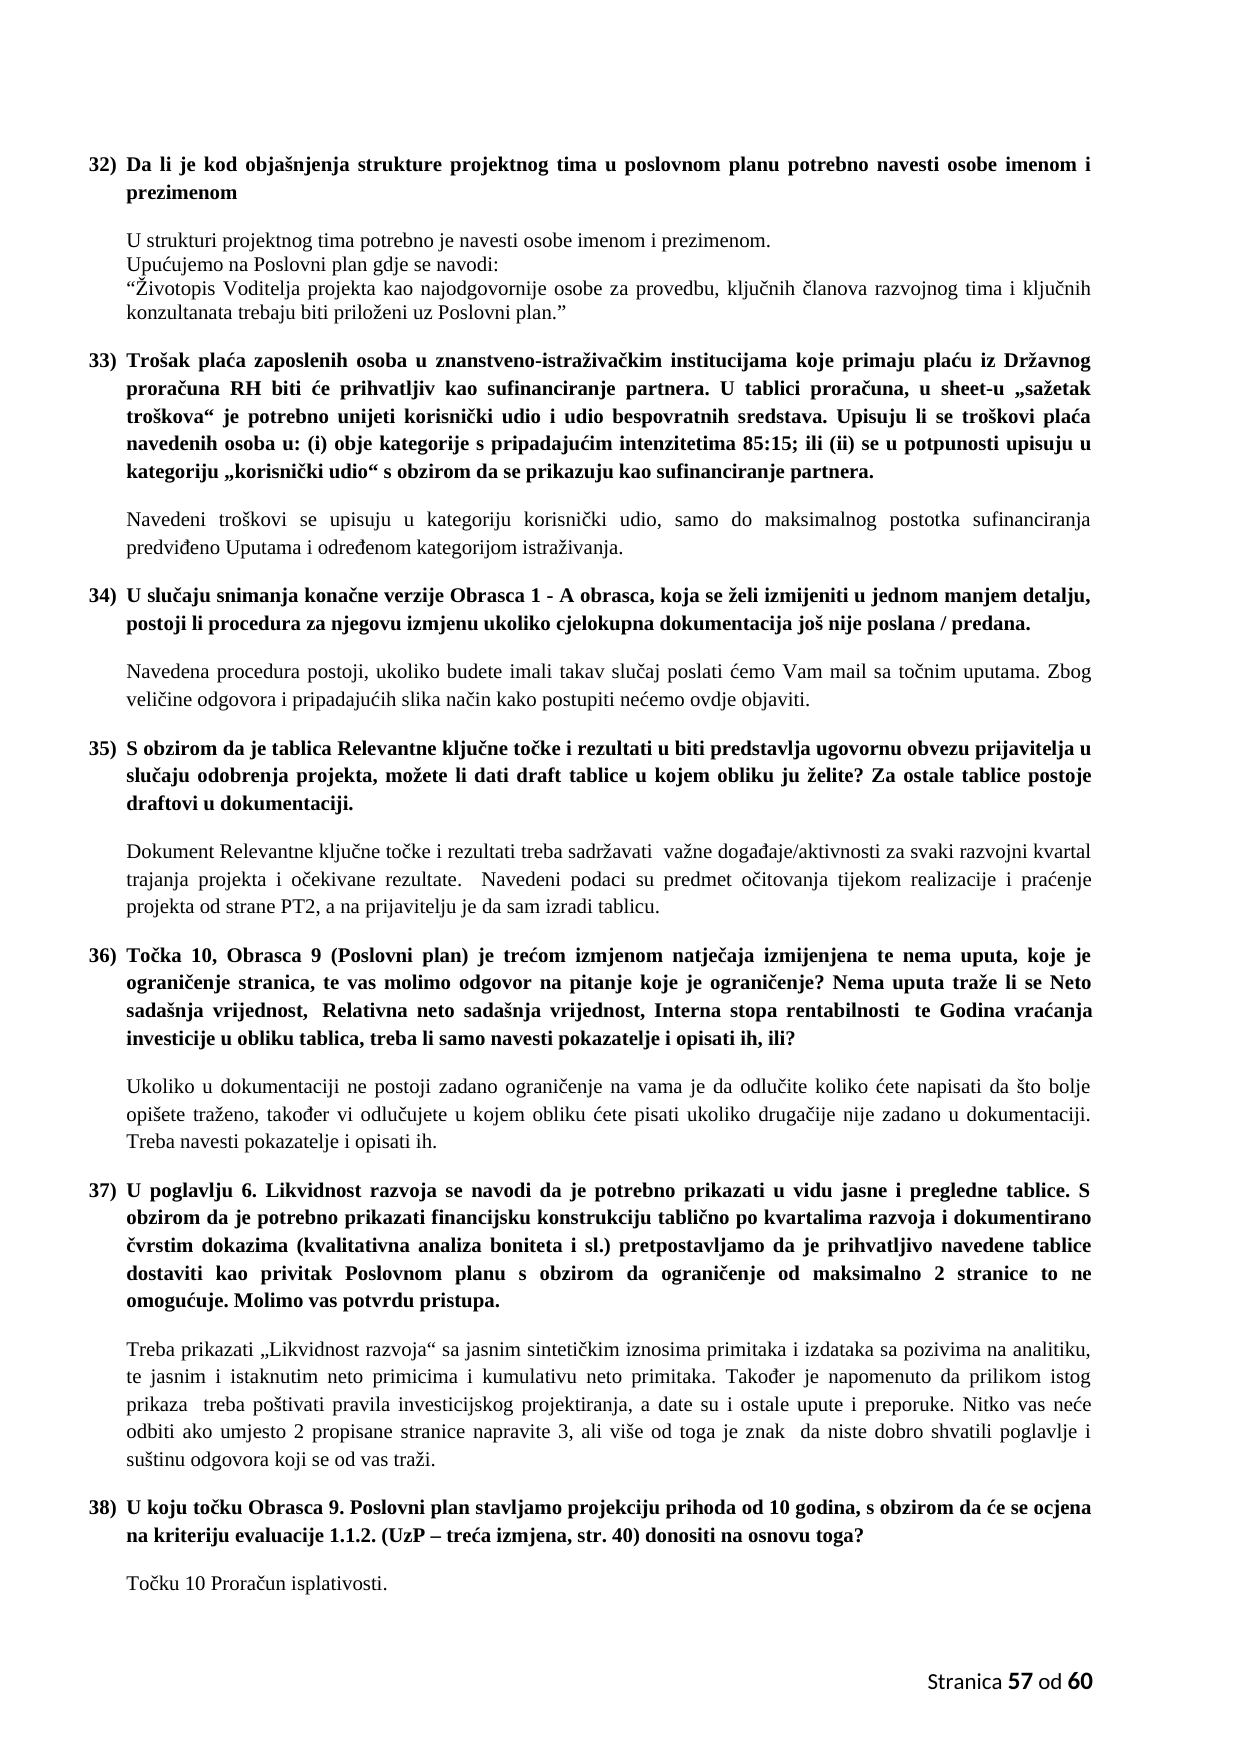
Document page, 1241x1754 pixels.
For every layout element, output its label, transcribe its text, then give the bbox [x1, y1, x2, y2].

text Treba prikazati „Likvidnost razvoja“ sa jasnim sintetičkim iznosima primitaka i izdataka sa pozivima na analitiku, te jasnim i istaknutim neto primicima i kumulativu neto primitaka. Također je napomenuto da prilikom istog prikaza treba poštivati pravila investicijskog projektiranja, a date su i ostale upute i preporuke. Nitko vas neće odbiti ako umjesto 2 propisane stranice napravite 3, ali više od toga je znak da niste dobro shvatili poglavlje i suštinu odgovora koji se od vas traži. [126, 1336, 1093, 1471]
text Točku 10 Proračun isplativosti. [126, 1571, 1093, 1595]
text U strukturi projektnog tima potrebno je navesti osobe imenom i prezimenom. [89, 228, 1093, 252]
text Upućujemo na Poslovni plan gdje se navodi: [89, 252, 1093, 276]
list U slučaju snimanja konačne verzije Obrasca 1 - A obrasca, koja se želi izmijeniti u jednom manjem detalju, postoji li procedura za njegovu izmjenu ukoliko cjelokupna dokumentacija još nije poslana / predana. [89, 583, 1093, 635]
text “Životopis Voditelja projekta kao najodgovornije osobe za provedbu, ključnih članova razvojnog tima i ključnih konzultanata trebaju biti priloženi uz Poslovni plan.” [126, 276, 1093, 324]
list U koju točku Obrasca 9. Poslovni plan stavljamo projekciju prihoda od 10 godina, s obzirom da će se ocjena na kriteriju evaluacije 1.1.2. (UzP – treća izmjena, str. 40) donositi na osnovu toga? [89, 1495, 1093, 1547]
list S obzirom da je tablica Relevantne ključne točke i rezultati u biti predstavlja ugovornu obvezu prijavitelja u slučaju odobrenja projekta, možete li dati draft tablice u kojem obliku ju želite? Za ostale tablice postoje draftovi u dokumentaciji. [89, 735, 1093, 815]
list Točka 10, Obrasca 9 (Poslovni plan) je trećom izmjenom natječaja izmijenjena te nema uputa, koje je ograničenje stranica, te vas molimo odgovor na pitanje koje je ograničenje? Nema uputa traže li se Neto sadašnja vrijednost, Relativna neto sadašnja vrijednost, Interna stopa rentabilnosti te Godina vraćanja investicije u obliku tablica, treba li samo navesti pokazatelje i opisati ih, ili? [89, 943, 1093, 1049]
text Navedena procedura postoji, ukoliko budete imali takav slučaj poslati ćemo Vam mail sa točnim uputama. Zbog veličine odgovora i pripadajućih slika način kako postupiti nećemo ovdje objaviti. [126, 659, 1093, 711]
list Da li je kod objašnjenja strukture projektnog tima u poslovnom planu potrebno navesti osobe imenom i prezimenom [89, 152, 1093, 204]
text Dokument Relevantne ključne točke i rezultati treba sadržavati važne događaje/aktivnosti za svaki razvojni kvartal trajanja projekta i očekivane rezultate. Navedeni podaci su predmet očitovanja tijekom realizacije i praćenje projekta od strane PT2, a na prijavitelju je da sam izradi tablicu. [126, 839, 1093, 918]
text Ukoliko u dokumentaciji ne postoji zadano ograničenje na vama je da odlučite koliko ćete napisati da što bolje opišete traženo, također vi odlučujete u kojem obliku ćete pisati ukoliko drugačije nije zadano u dokumentaciji. Treba navesti pokazatelje i opisati ih. [126, 1074, 1093, 1153]
list Trošak plaća zaposlenih osoba u znanstveno-istraživačkim institucijama koje primaju plaću iz Državnog proračuna RH biti će prihvatljiv kao sufinanciranje partnera. U tablici proračuna, u sheet-u „sažetak troškova“ je potrebno unijeti korisnički udio i udio bespovratnih sredstava. Upisuju li se troškovi plaća navedenih osoba u: (i) obje kategorije s pripadajućim intenzitetima 85:15; ili (ii) se u potpunosti upisuju u kategoriju „korisnički udio“ s obzirom da se prikazuju kao sufinanciranje partnera. [89, 348, 1093, 483]
text Navedeni troškovi se upisuju u kategoriju korisnički udio, samo do maksimalnog postotka sufinanciranja predviđeno Uputama i određenom kategorijom istraživanja. [126, 507, 1093, 559]
list U poglavlju 6. Likvidnost razvoja se navodi da je potrebno prikazati u vidu jasne i pregledne tablice. S obzirom da je potrebno prikazati financijsku konstrukciju tablično po kvartalima razvoja i dokumentirano čvrstim dokazima (kvalitativna analiza boniteta i sl.) pretpostavljamo da je prihvatljivo navedene tablice dostaviti kao privitak Poslovnom planu s obzirom da ograničenje od maksimalno 2 stranice to ne omogućuje. Molimo vas potvrdu pristupa. [89, 1178, 1093, 1312]
